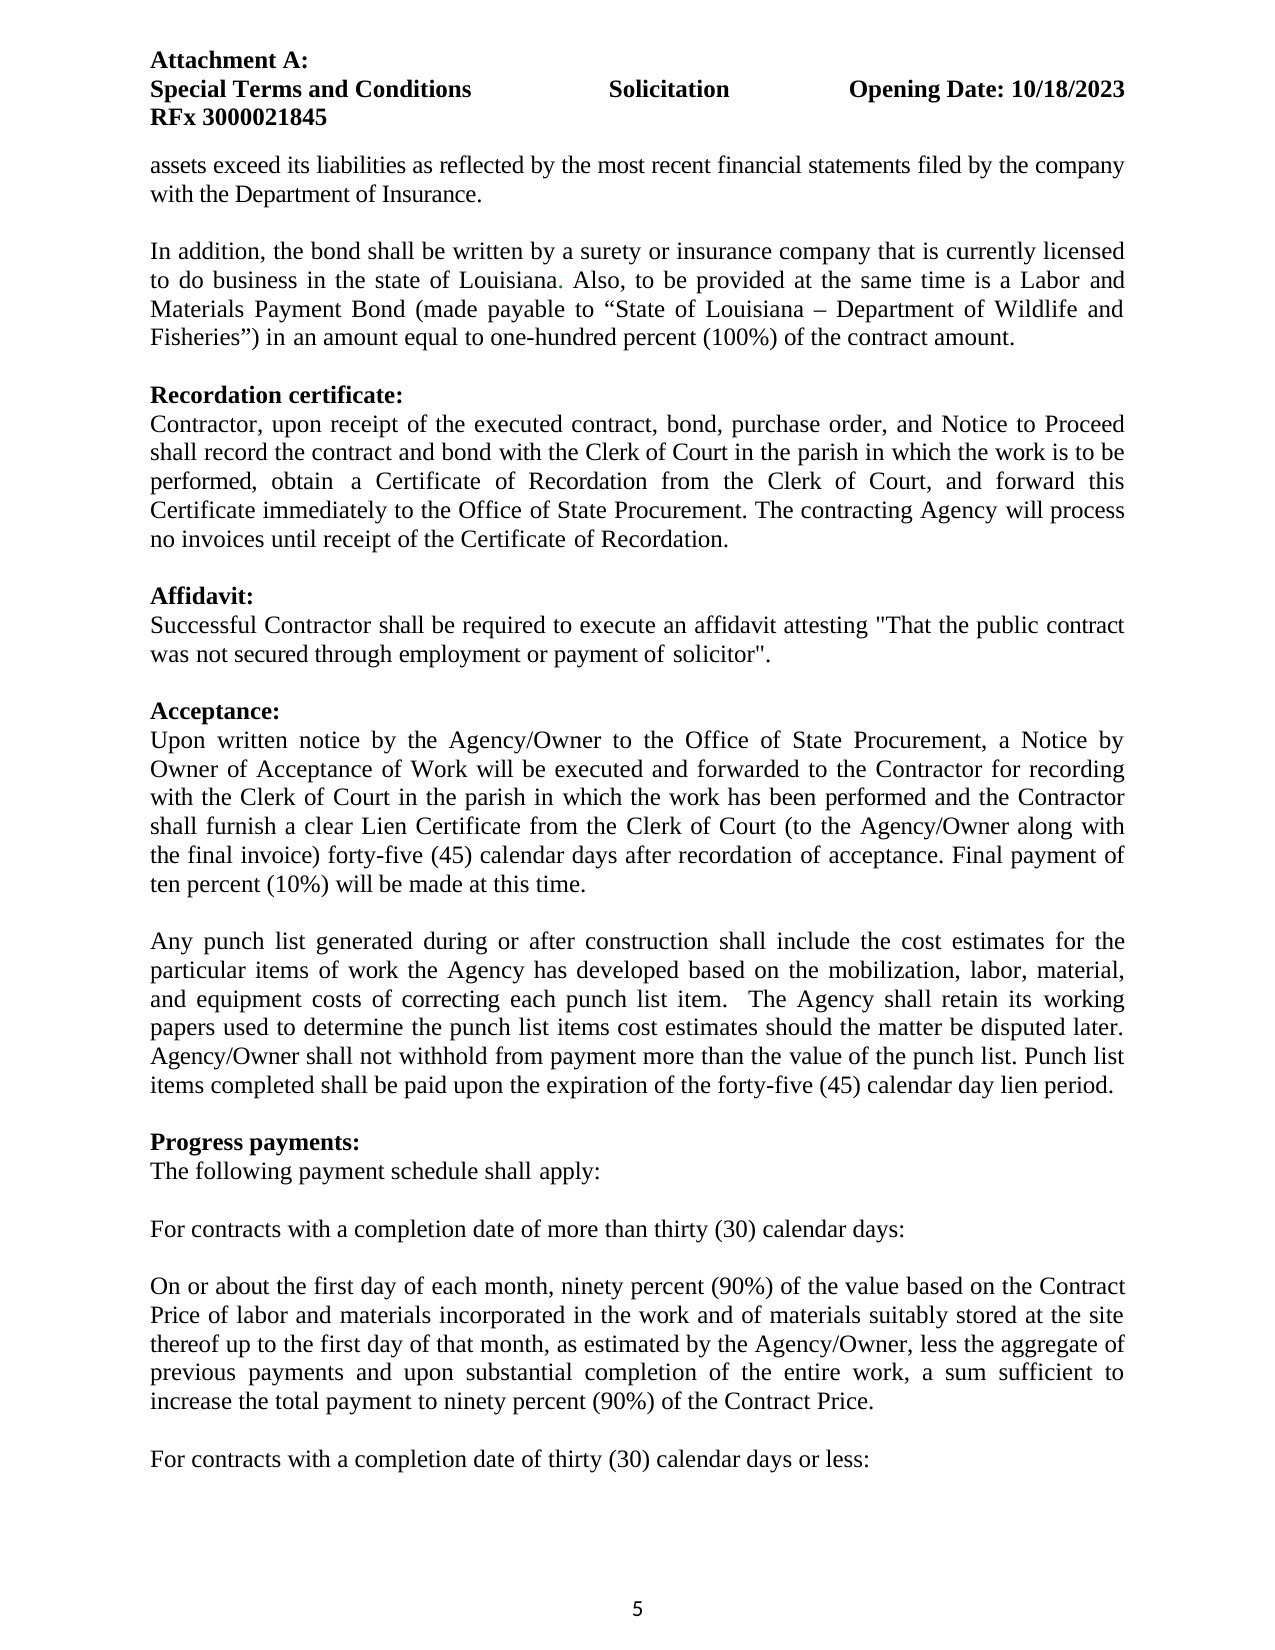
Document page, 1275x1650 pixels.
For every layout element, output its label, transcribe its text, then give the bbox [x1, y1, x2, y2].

text Recordation certificate: [150, 380, 1125, 409]
text For contracts with a completion date of thirty (30) calendar days or less: [150, 1444, 1125, 1472]
text Contractor, upon receipt of the executed contract, bond, purchase order, and Notice to Proceed shall record the contract and bond with the Clerk of Court in the parish in which the work is to be performed, obtain a Certificate of Recordation from the Clerk of Court, and forward this Certificate immediately to the Office of State Procurement. The contracting Agency will process no invoices until receipt of the Certificate of Recordation. [150, 409, 1125, 552]
text On or about the first day of each month, ninety percent (90%) of the value based on the Contract Price of labor and materials incorporated in the work and of materials suitably stored at the site thereof up to the first day of that month, as estimated by the Agency/Owner, less the aggregate of previous payments and upon substantial completion of the entire work, a sum sufficient to increase the total payment to ninety percent (90%) of the Contract Price. [150, 1271, 1125, 1415]
text Affidavit: [150, 581, 1125, 610]
text Acceptance: [150, 696, 1125, 725]
text In addition, the bond shall be written by a surety or insurance company that is currently licensed to do business in the state of Louisiana. Also, to be provided at the same time is a Labor and Materials Payment Bond (made payable to “State of Louisiana – Department of Wildlife and Fisheries”) in an amount equal to one-hundred percent (100%) of the contract amount. [150, 236, 1125, 351]
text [150, 150, 1125, 207]
text Any punch list generated during or after construction shall include the cost estimates for the particular items of work the Agency has developed based on the mobilization, labor, material, and equipment costs of correcting each punch list item. The Agency shall retain its working papers used to determine the punch list items cost estimates should the matter be disputed later. Agency/Owner shall not withhold from payment more than the value of the punch list. Punch list items completed shall be paid upon the expiration of the forty-five (45) calendar day lien period. [150, 926, 1125, 1099]
text Upon written notice by the Agency/Owner to the Office of State Procurement, a Notice by Owner of Acceptance of Work will be executed and forwarded to the Contractor for recording with the Clerk of Court in the parish in which the work has been performed and the Contractor shall furnish a clear Lien Certificate from the Clerk of Court (to the Agency/Owner along with the final invoice) forty-five (45) calendar days after recordation of acceptance. Final payment of ten percent (10%) will be made at this time. [150, 725, 1125, 897]
text The following payment schedule shall apply: [150, 1156, 1125, 1185]
text For contracts with a completion date of more than thirty (30) calendar days: [150, 1214, 1125, 1242]
text Progress payments: [150, 1127, 1125, 1156]
text Successful Contractor shall be required to execute an affidavit attesting "That the public contract was not secured through employment or payment of solicitor". [150, 610, 1125, 667]
